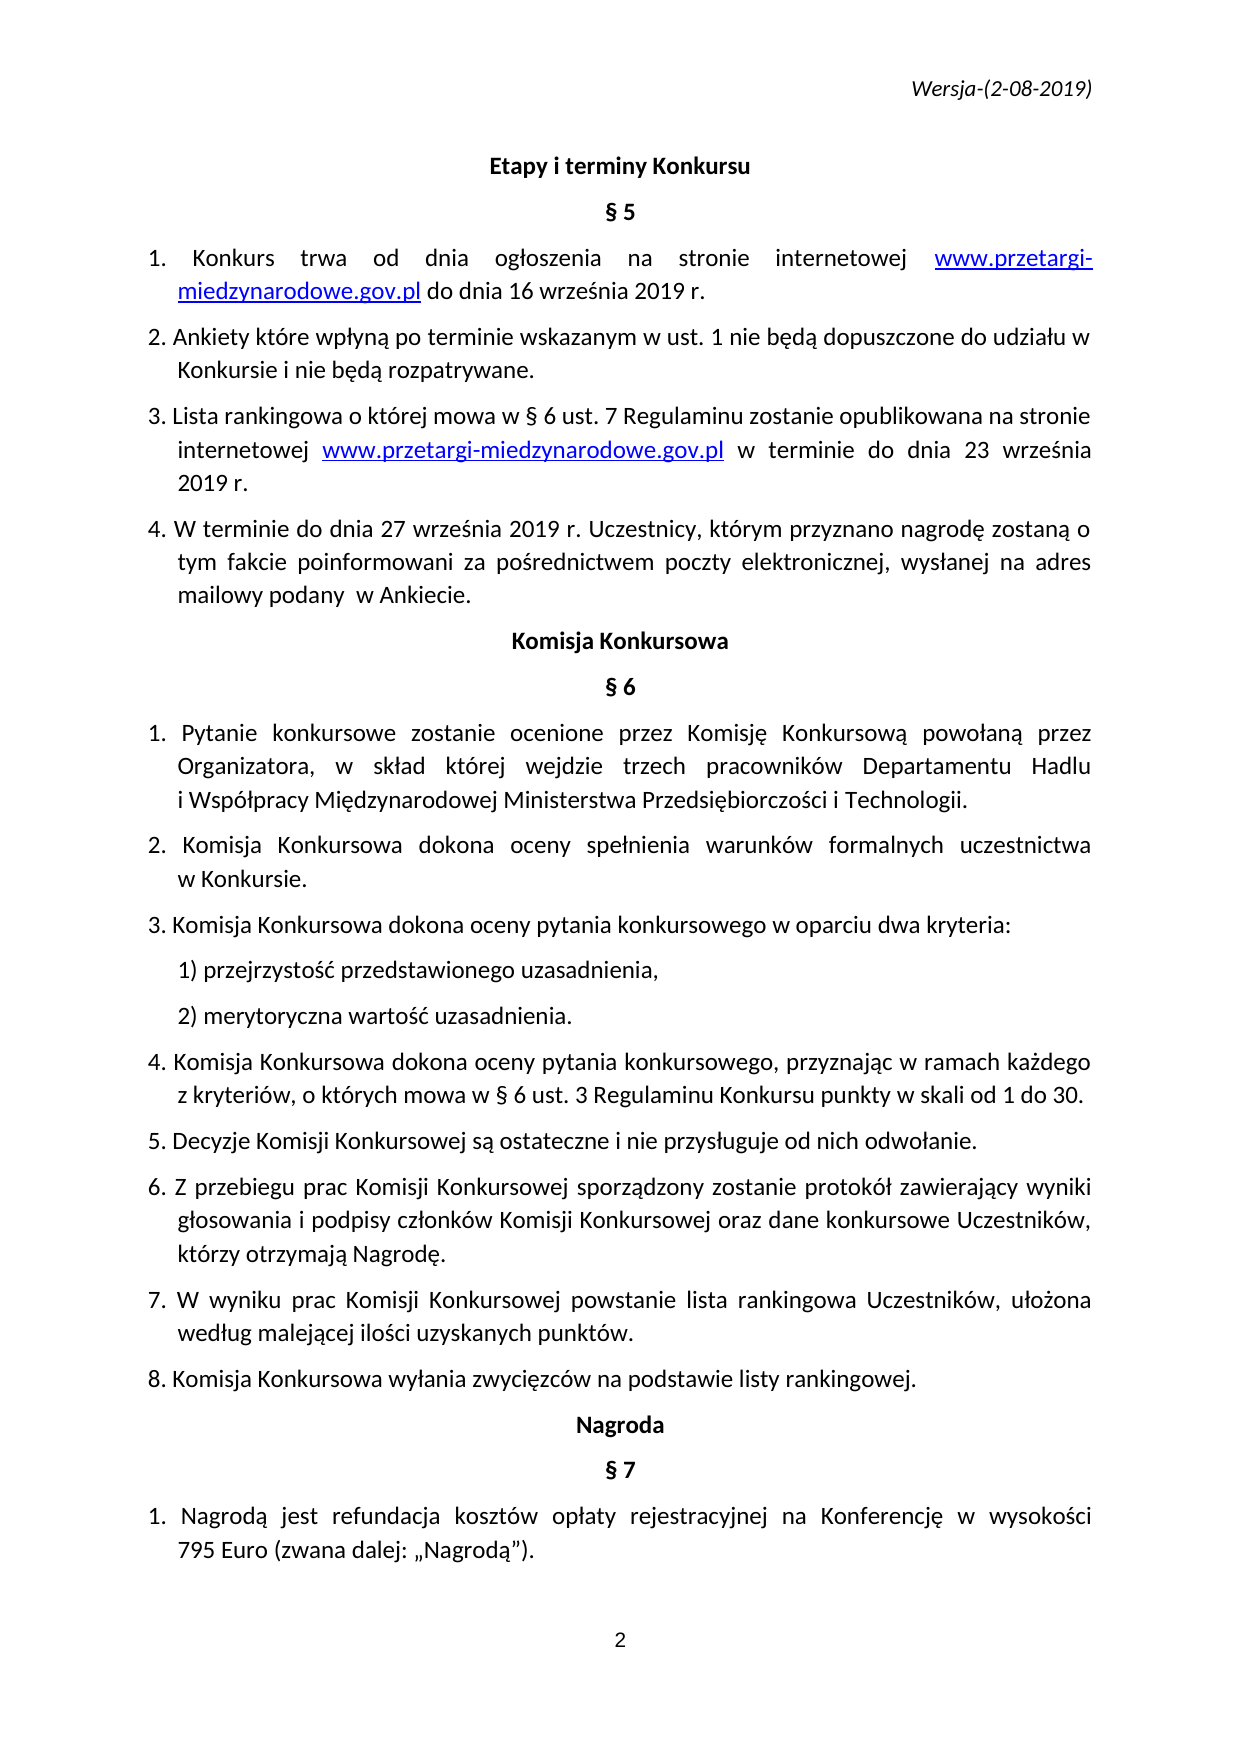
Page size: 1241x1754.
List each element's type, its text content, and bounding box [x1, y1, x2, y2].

list 1. Konkurs trwa od dnia ogłoszenia na stronie internetowej www.przetargi-miedzynarodowe.gov.pl do dnia 16 września 2019 r. [148, 239, 1093, 306]
list 3. Lista rankingowa o której mowa w § 6 ust. 7 Regulaminu zostanie opublikowana na stronie internetowej www.przetargi-miedzynarodowe.gov.pl w terminie do dnia 23 września 2019 r. [148, 398, 1093, 498]
list 6. Z przebiegu prac Komisji Konkursowej sporządzony zostanie protokół zawierający wyniki głosowania i podpisy członków Komisji Konkursowej oraz dane konkursowe Uczestników, którzy otrzymają Nagrodę. [148, 1168, 1093, 1268]
list 4. W terminie do dnia 27 września 2019 r. Uczestnicy, którym przyznano nagrodę zostaną o tym fakcie poinformowani za pośrednictwem poczty elektronicznej, wysłanej na adres mailowy podany w Ankiecie. [148, 510, 1093, 610]
list 3. Komisja Konkursowa dokona oceny pytania konkursowego w oparciu dwa kryteria: [148, 906, 1093, 939]
list § 5 [148, 193, 1093, 227]
list § 6 [148, 668, 1093, 702]
list 2) merytoryczna wartość uzasadnienia. [177, 998, 1093, 1031]
list Etapy i terminy Konkursu [148, 148, 1093, 181]
list Nagroda [148, 1406, 1093, 1439]
list 1. Pytanie konkursowe zostanie ocenione przez Komisję Konkursową powołaną przez Organizatora, w skład której wejdzie trzech pracowników Departamentu Hadlu i Współpracy Międzynarodowej Ministerstwa Przedsiębiorczości i Technologii. [148, 714, 1093, 814]
list 2. Komisja Konkursowa dokona oceny spełnienia warunków formalnych uczestnictwa w Konkursie. [148, 827, 1093, 893]
list 5. Decyzje Komisji Konkursowej są ostateczne i nie przysługuje od nich odwołanie. [148, 1123, 1093, 1156]
list § 7 [148, 1452, 1093, 1485]
list 1. Nagrodą jest refundacja kosztów opłaty rejestracyjnej na Konferencję w wysokości 795 Euro (zwana dalej: „Nagrodą”). [148, 1498, 1093, 1564]
list 7. W wyniku prac Komisji Konkursowej powstanie lista rankingowa Uczestników, ułożona według malejącej ilości uzyskanych punktów. [148, 1281, 1093, 1348]
list 2. Ankiety które wpłyną po terminie wskazanym w ust. 1 nie będą dopuszczone do udziału w Konkursie i nie będą rozpatrywane. [148, 318, 1093, 385]
list 1) przejrzystość przedstawionego uzasadnienia, [177, 952, 1093, 985]
list 4. Komisja Konkursowa dokona oceny pytania konkursowego, przyznając w ramach każdego z kryteriów, o których mowa w § 6 ust. 3 Regulaminu Konkursu punkty w skali od 1 do 30. [148, 1043, 1093, 1110]
list Komisja Konkursowa [148, 623, 1093, 656]
list 8. Komisja Konkursowa wyłania zwycięzców na podstawie listy rankingowej. [148, 1360, 1093, 1393]
